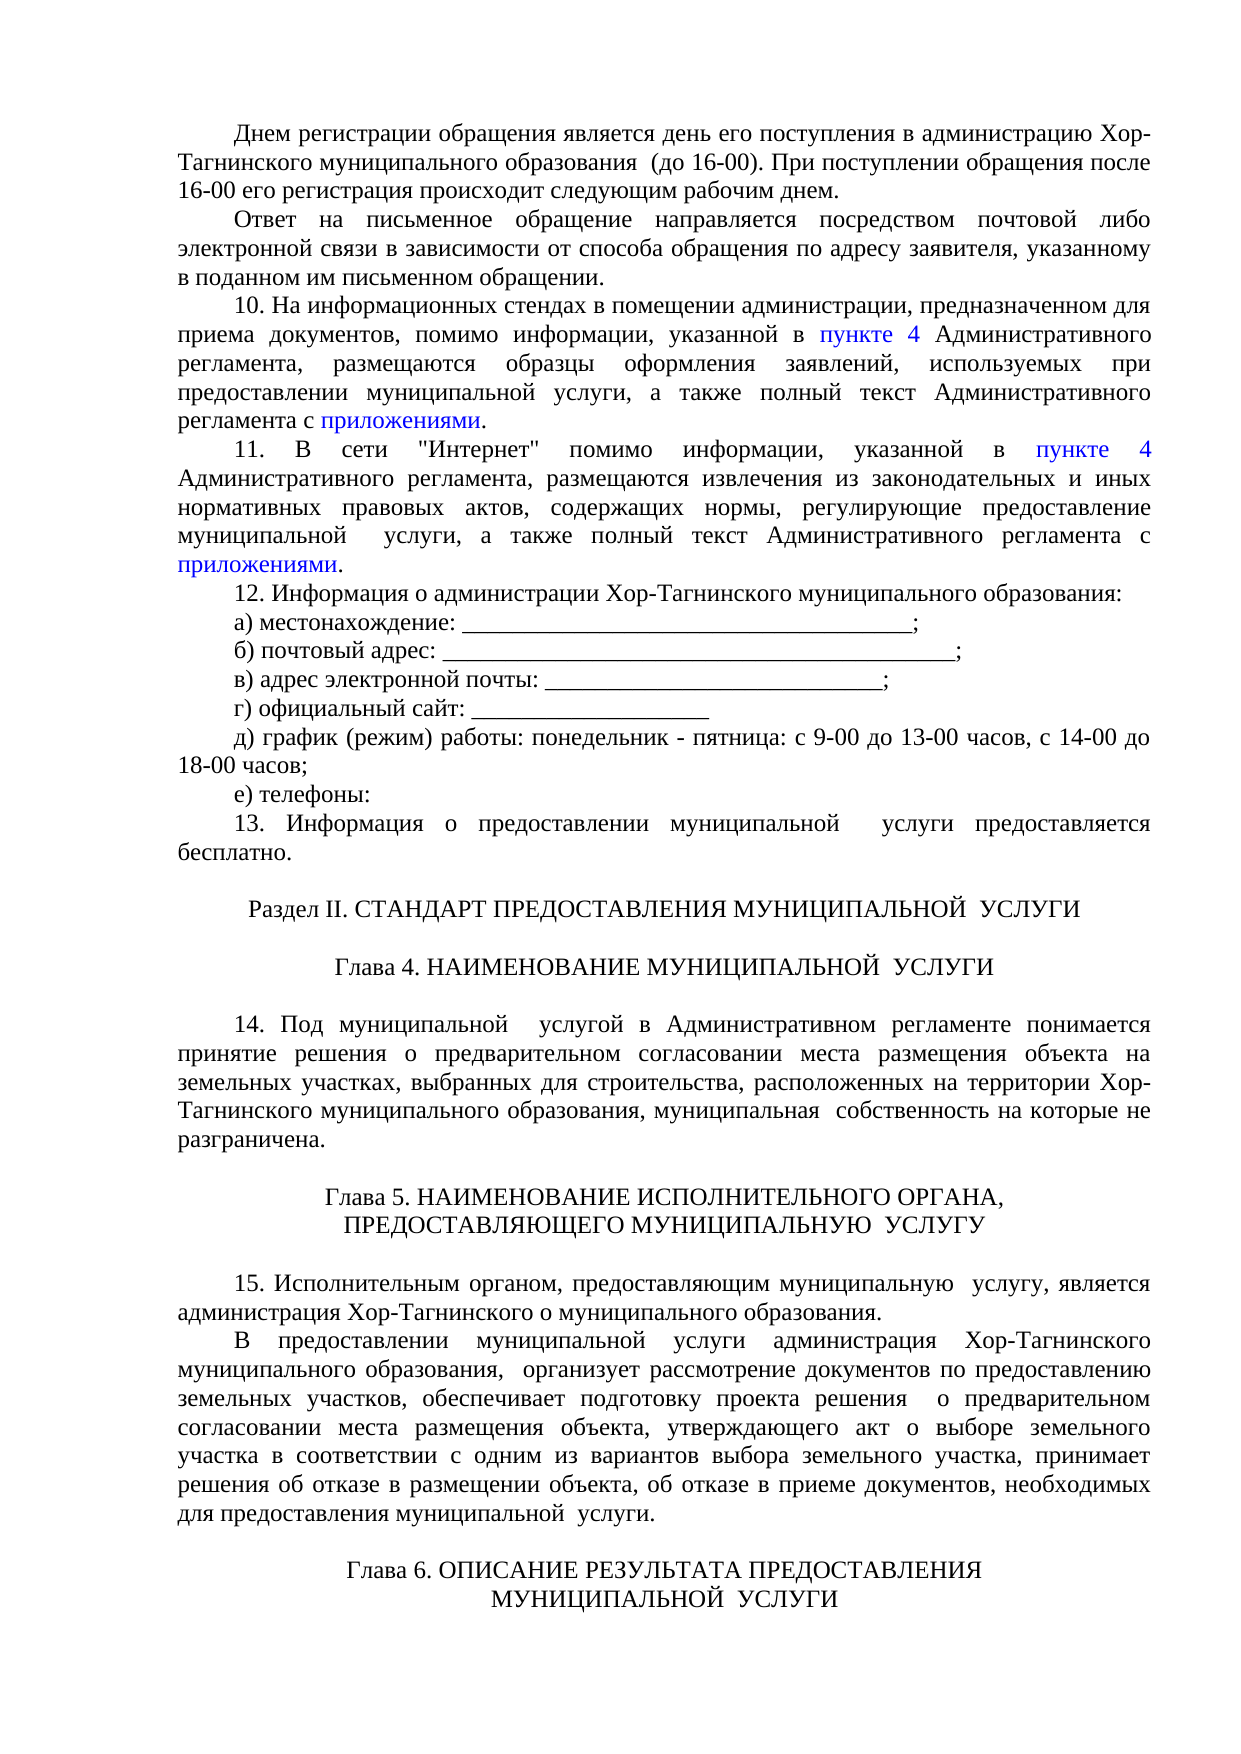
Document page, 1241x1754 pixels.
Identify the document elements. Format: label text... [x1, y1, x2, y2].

text г) официальный сайт: ___________________ [177, 693, 1152, 722]
text 14. Под муниципальной услугой в Административном регламенте понимается принятие решения о предварительном согласовании места размещения объекта на земельных участках, выбранных для строительства, расположенных на территории Хор-Тагнинского муниципального образования, муниципальная собственность на которые не разграничена. [177, 1009, 1152, 1153]
text Глава 4. НАИМЕНОВАНИЕ МУНИЦИПАЛЬНОЙ УСЛУГИ [177, 952, 1152, 981]
text д) график (режим) работы: понедельник - пятница: с 9-00 до 13-00 часов, с 14-00 до 18-00 часов; [177, 722, 1152, 779]
text Днем регистрации обращения является день его поступления в администрацию Хор-Тагнинского муниципального образования (до 16-00). При поступлении обращения после 16-00 его регистрация происходит следующим рабочим днем. [177, 118, 1152, 204]
text в) адрес электронной почты: ___________________________; [177, 664, 1152, 693]
text В предоставлении муниципальной услуги администрация Хор-Тагнинского муниципального образования, организует рассмотрение документов по предоставлению земельных участков, обеспечивает подготовку проекта решения о предварительном согласовании места размещения объекта, утверждающего акт о выборе земельного участка в соответствии с одним из вариантов выбора земельного участка, принимает решения об отказе в размещении объекта, об отказе в приеме документов, необходимых для предоставления муниципальной услуги. [177, 1326, 1152, 1527]
text Глава 6. ОПИСАНИЕ РЕЗУЛЬТАТА ПРЕДОСТАВЛЕНИЯ [177, 1556, 1152, 1584]
text Ответ на письменное обращение направляется посредством почтовой либо электронной связи в зависимости от способа обращения по адресу заявителя, указанному в поданном им письменном обращении. [177, 204, 1152, 291]
text ПРЕДОСТАВЛЯЮЩЕГО МУНИЦИПАЛЬНУЮ УСЛУГУ [177, 1211, 1152, 1239]
text 15. Исполнительным органом, предоставляющим муниципальную услугу, является администрация Хор-Тагнинского о муниципального образования. [177, 1268, 1152, 1326]
text б) почтовый адрес: _________________________________________; [177, 636, 1152, 664]
text а) местонахождение: ____________________________________; [177, 607, 1152, 636]
text МУНИЦИПАЛЬНОЙ УСЛУГИ [177, 1584, 1152, 1613]
text 13. Информация о предоставлении муниципальной услуги предоставляется бесплатно. [177, 808, 1152, 866]
text Раздел II. СТАНДАРТ ПРЕДОСТАВЛЕНИЯ МУНИЦИПАЛЬНОЙ УСЛУГИ [177, 894, 1152, 923]
text Глава 5. НАИМЕНОВАНИЕ ИСПОЛНИТЕЛЬНОГО ОРГАНА, [177, 1182, 1152, 1211]
text 12. Информация о администрации Хор-Тагнинского муниципального образования: [177, 578, 1152, 607]
text е) телефоны: [177, 779, 1152, 808]
text 11. В сети "Интернет" помимо информации, указанной в пункте 4 Административного регламента, размещаются извлечения из законодательных и иных нормативных правовых актов, содержащих нормы, регулирующие предоставление муниципальной услуги, а также полный текст Административного регламента с приложениями. [177, 434, 1152, 578]
text 10. На информационных стендах в помещении администрации, предназначенном для приема документов, помимо информации, указанной в пункте 4 Административного регламента, размещаются образцы оформления заявлений, используемых при предоставлении муниципальной услуги, а также полный текст Административного регламента с приложениями. [177, 291, 1152, 434]
